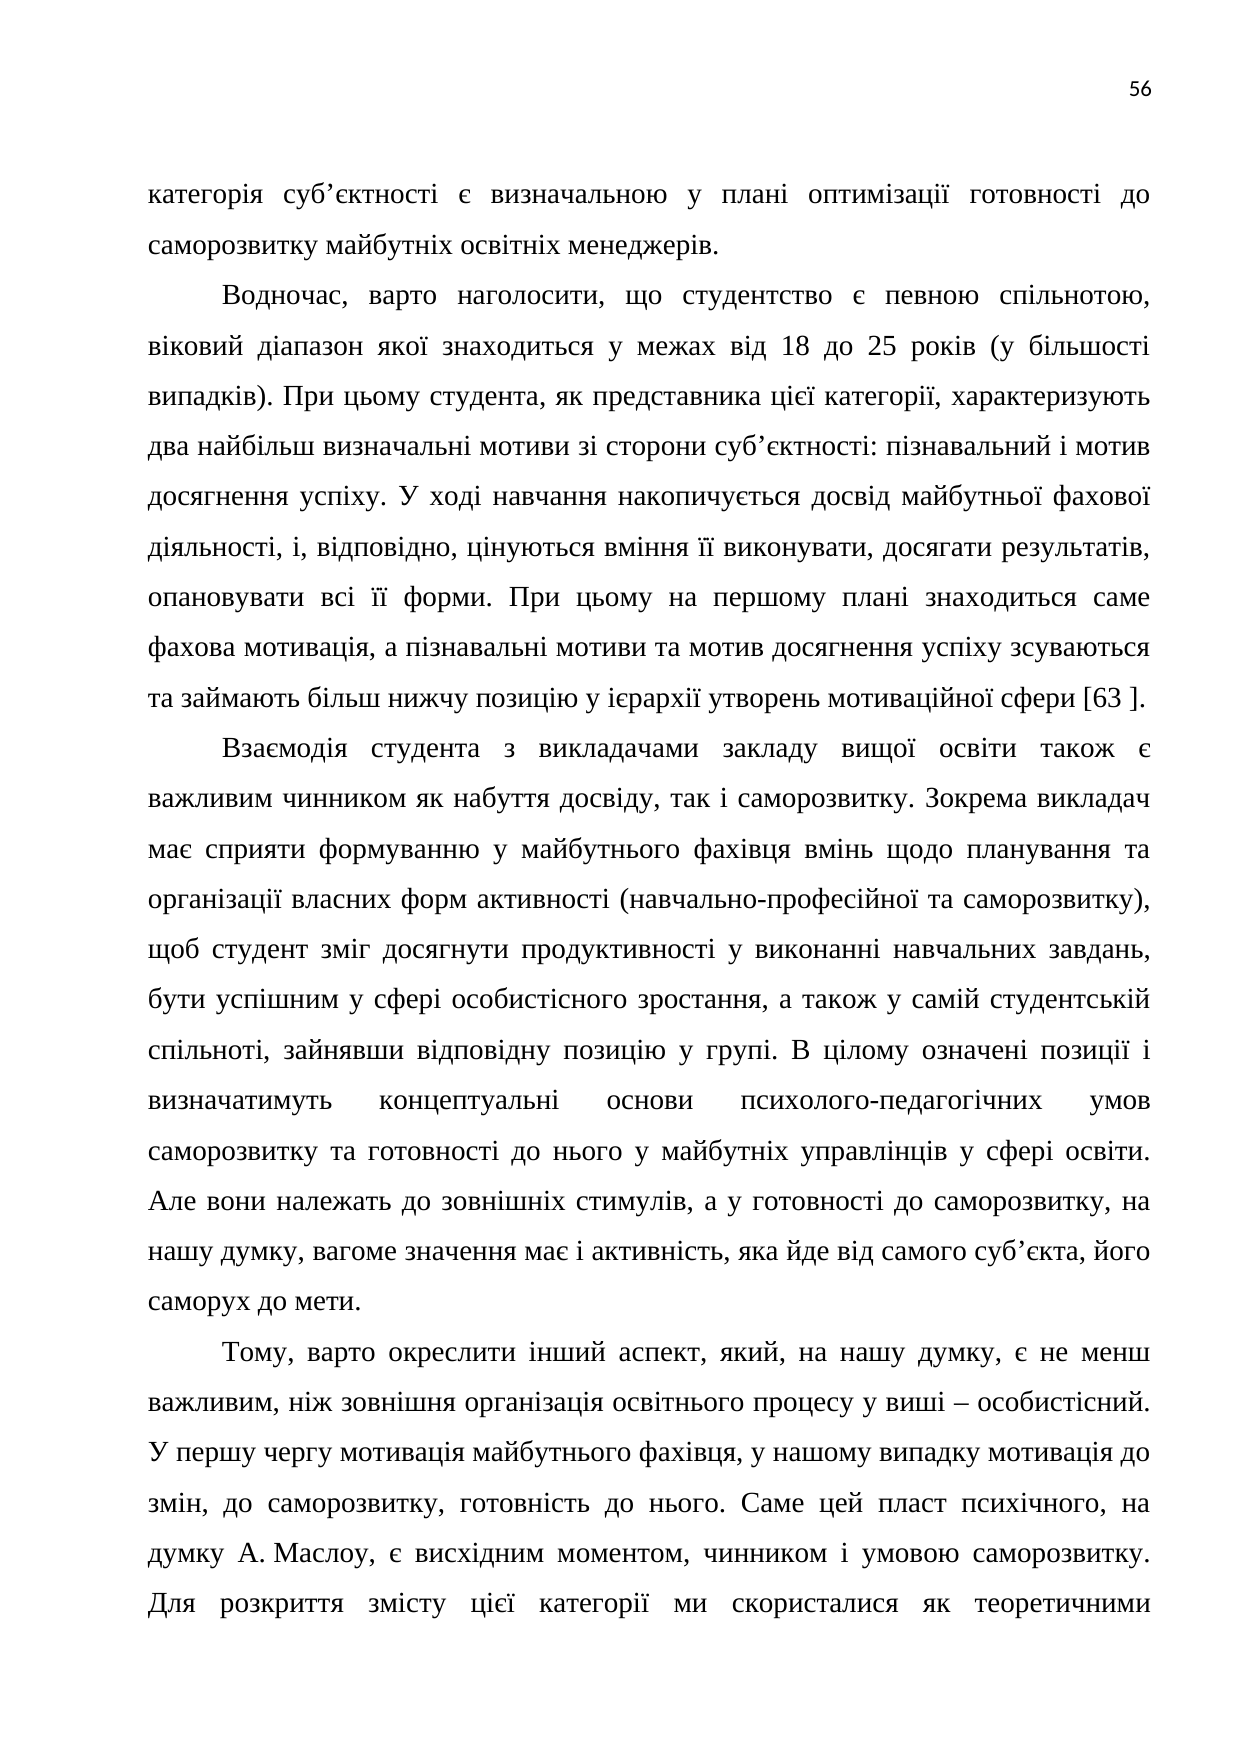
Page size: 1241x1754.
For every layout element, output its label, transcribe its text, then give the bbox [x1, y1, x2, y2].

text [148, 177, 1152, 261]
text Водночас, варто наголосити, що студентство є певною спільнотою, віковий діапазон якої знаходиться у межах від 18 до 25 років (у більшості випадків). При цьому студента, як представника цієї категорії, характеризують два найбільш визначальні мотиви зі сторони суб’єктності: пізнавальний і мотив досягнення успіху. У ході навчання накопичується досвід майбутньої фахової діяльності, і, відповідно, цінуються вміння її виконувати, досягати результатів, опановувати всі її форми. При цьому на першому плані знаходиться саме фахова мотивація, а пізнавальні мотиви та мотив досягнення успіху зсуваються та займають більш нижчу позицію у ієрархії утворень мотиваційної сфери [63 ]. [148, 277, 1152, 713]
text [148, 1334, 1152, 1619]
text Взаємодія студента з викладачами закладу вищої освіти також є важливим чинником як набуття досвіду, так і саморозвитку. Зокрема викладач має сприяти формуванню у майбутнього фахівця вмінь щодо планування та організації власних форм активності (навчально-професійної та саморозвитку), щоб студент зміг досягнути продуктивності у виконанні навчальних завдань, бути успішним у сфері особистісного зростання, а також у самій студентській спільноті, зайнявши відповідну позицію у групі. В цілому означені позиції і визначатимуть концептуальні основи психолого-педагогічних умов саморозвитку та готовності до нього у майбутніх управлінців у сфері освіти. Але вони належать до зовнішніх стимулів, а у готовності до саморозвитку, на нашу думку, вагоме значення має і активність, яка йде від самого суб’єкта, його саморух до мети. [148, 730, 1152, 1317]
